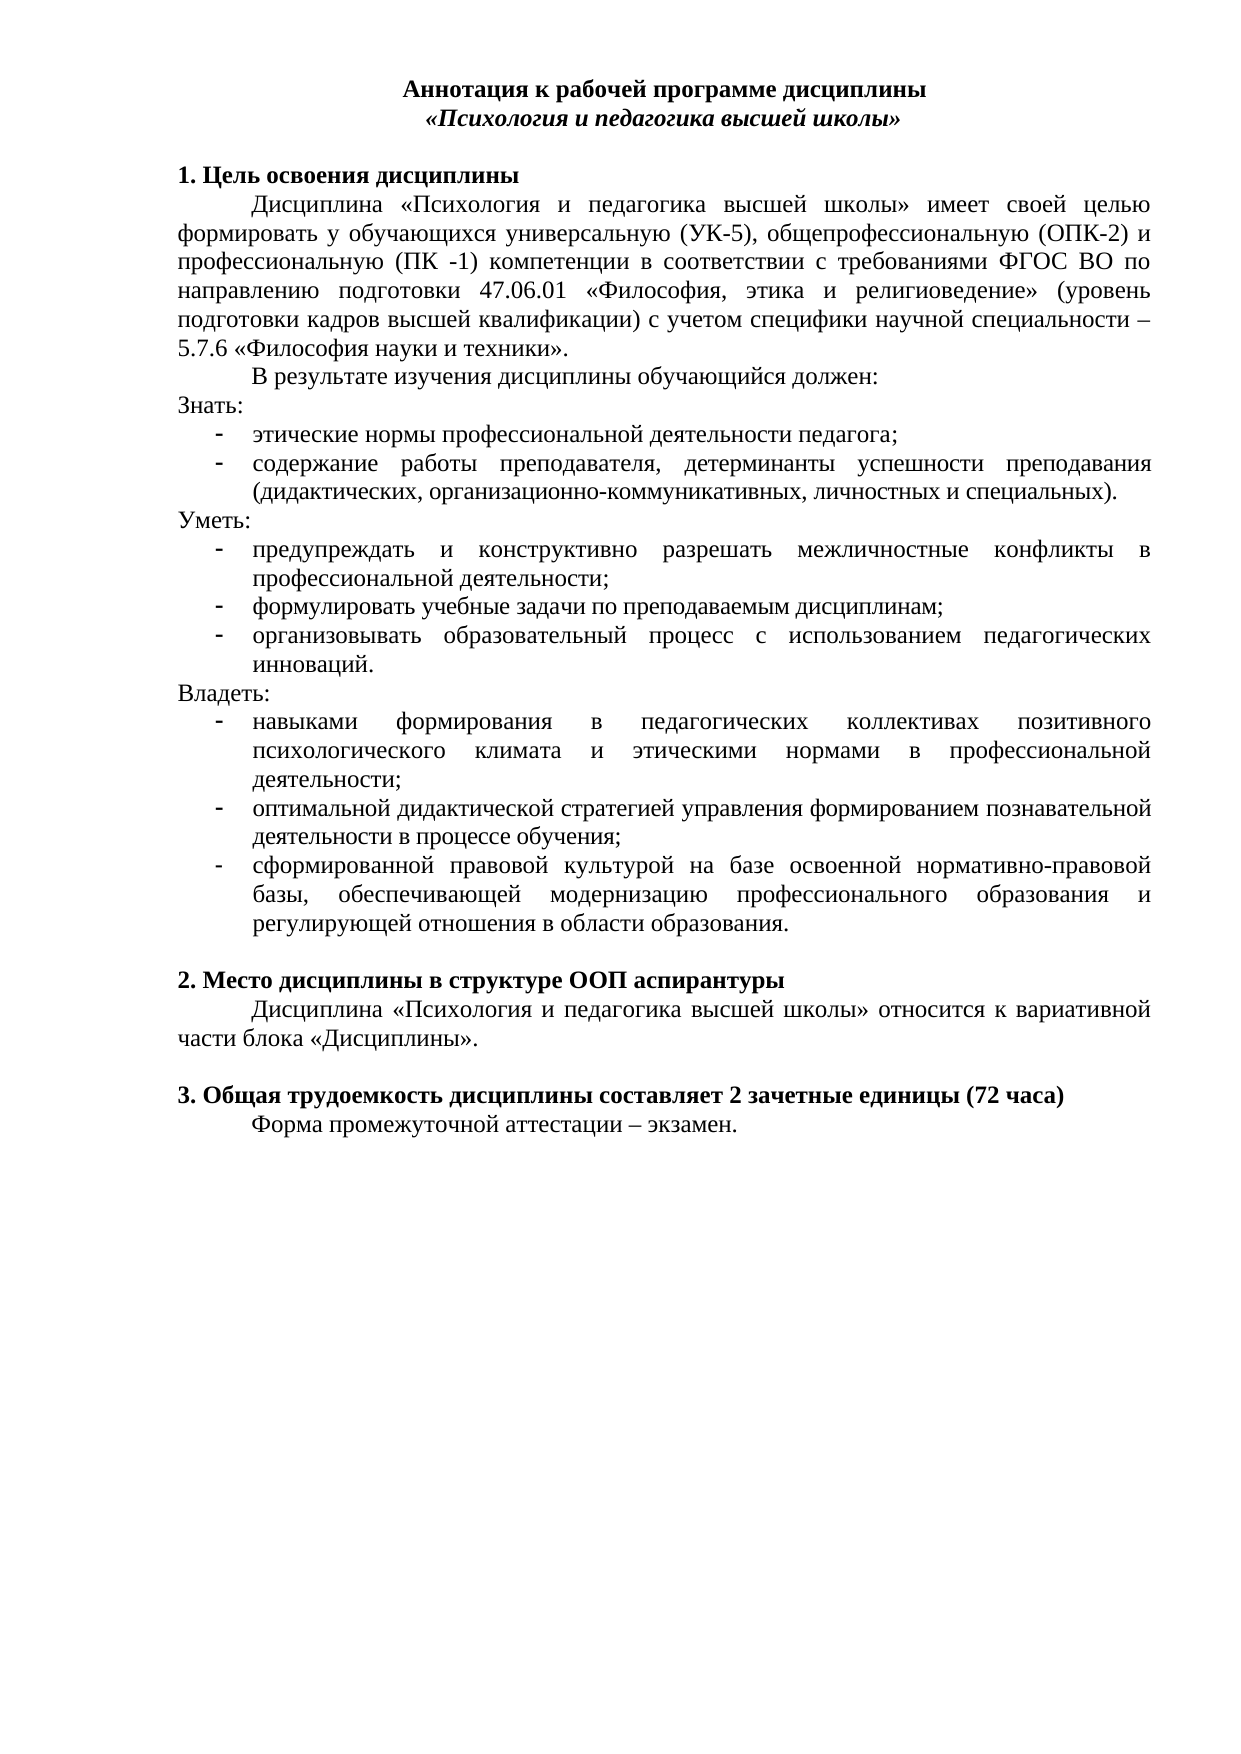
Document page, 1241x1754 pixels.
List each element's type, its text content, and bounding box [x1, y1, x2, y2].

text Дисциплина «Психология и педагогика высшей школы» относится к вариативной части блока «Дисциплины». [177, 994, 1152, 1051]
list навыками формирования в педагогических коллективах позитивного психологического климата и этическими нормами в профессиональной деятельности; [215, 706, 1152, 793]
text Уметь: [177, 505, 1152, 534]
list предупреждать и конструктивно разрешать межличностные конфликты в профессиональной деятельности; [215, 534, 1152, 591]
list оптимальной дидактической стратегией управления формированием познавательной деятельности в процессе обучения; [215, 793, 1152, 850]
text Дисциплина «Психология и педагогика высшей школы» имеет своей целью формировать у обучающихся универсальную (УК-5), общепрофессиональную (ОПК-2) и профессиональную (ПК -1) компетенции в соответствии с требованиями ФГОС ВО по направлению подготовки 47.06.01 «Философия, этика и религиоведение» (уровень подготовки кадров высшей квалификации) с учетом специфики научной специальности – 5.7.6 «Философия науки и техники». [177, 189, 1152, 361]
text В результате изучения дисциплины обучающийся должен: [177, 361, 1152, 390]
text 1. Цель освоения дисциплины [177, 160, 1152, 189]
list организовывать образовательный процесс с использованием педагогических инноваций. [215, 620, 1152, 678]
list сформированной правовой культурой на базе освоенной нормативно-правовой базы, обеспечивающей модернизацию профессионального образования и регулирующей отношения в области образования. [215, 850, 1152, 936]
list формулировать учебные задачи по преподаваемым дисциплинам; [215, 591, 1152, 620]
text Аннотация к рабочей программе дисциплины [177, 74, 1152, 103]
text «Психология и педагогика высшей школы» [177, 103, 1152, 131]
text 3. Общая трудоемкость дисциплины составляет 2 зачетные единицы (72 часа) [177, 1080, 1152, 1109]
list этические нормы профессиональной деятельности педагога; [215, 419, 1152, 448]
text 2. Место дисциплины в структуре ООП аспирантуры [177, 965, 1152, 994]
list содержание работы преподавателя, детерминанты успешности преподавания (дидактических, организационно-коммуникативных, личностных и специальных). [215, 448, 1152, 505]
text Форма промежуточной аттестации – экзамен. [177, 1109, 1152, 1138]
text Владеть: [177, 678, 1152, 706]
text Знать: [177, 390, 1152, 419]
